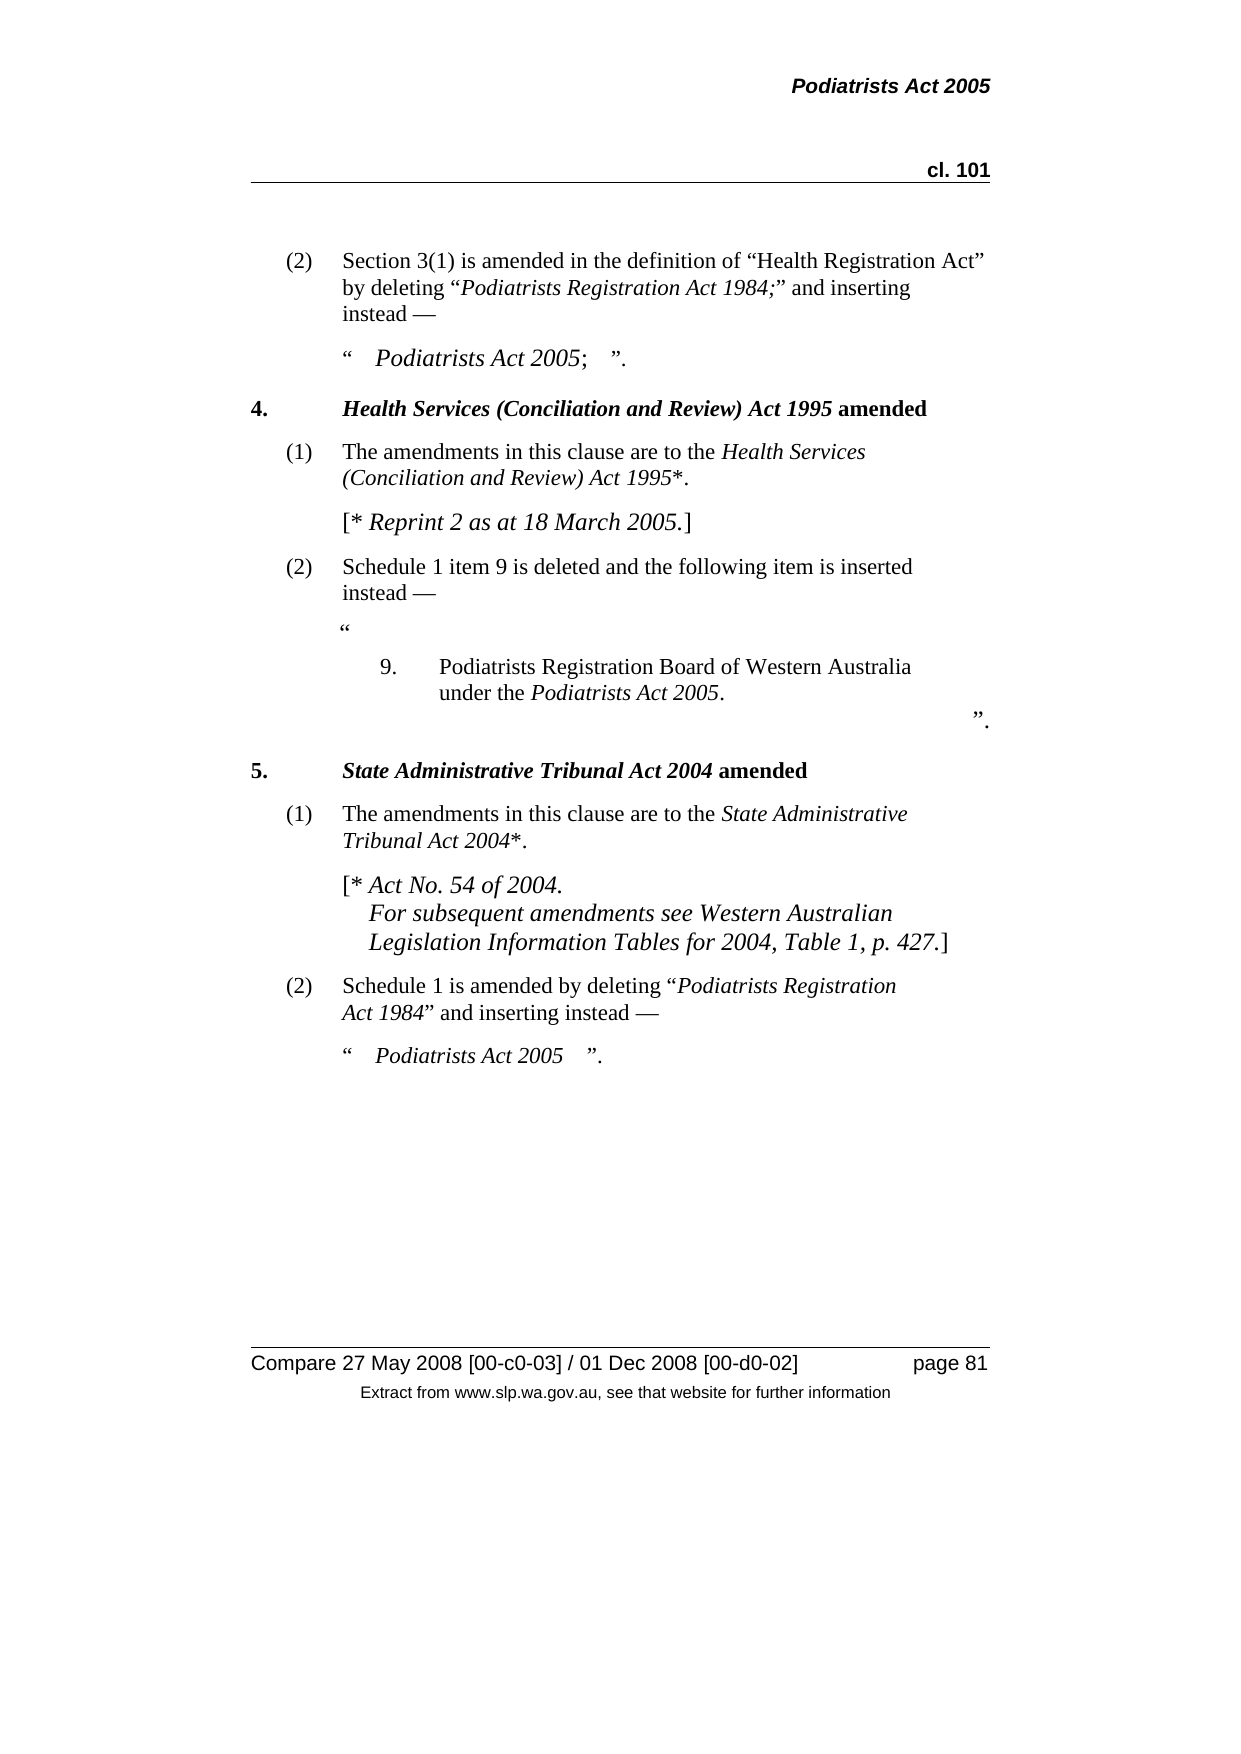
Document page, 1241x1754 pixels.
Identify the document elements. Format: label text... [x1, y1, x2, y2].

text [* Reprint 2 as at 18 March 2005.] [251, 507, 990, 536]
subtitle 4. Health Services (Conciliation and Review) Act 1995 amended [251, 395, 990, 421]
table_header 9. [369, 647, 428, 706]
text For subsequent amendments see Western Australian Legislation Information Tables for 2004, Table 1, p. 427.] [251, 898, 990, 956]
text [* Act No. 54 of 2004. [251, 870, 990, 898]
text (2) Schedule 1 is amended by deleting “Podiatrists Registration Act 1984” and inserting instead — [251, 973, 990, 1025]
text (1) The amendments in this clause are to the State Administrative Tribunal Act 2004*. [251, 800, 990, 853]
text “ Podiatrists Act 2005 ”. [251, 1042, 990, 1068]
text ”. [251, 706, 990, 734]
text “ [251, 618, 990, 647]
text (2) Section 3(1) is amended in the definition of “Health Registration Act” by deleting “Podiatrists Registration Act 1984;” and inserting instead — [251, 247, 990, 327]
text “ Podiatrists Act 2005; ”. [251, 343, 990, 372]
text (2) Schedule 1 item 9 is deleted and the following item is inserted instead — [251, 553, 990, 605]
subtitle 5. State Administrative Tribunal Act 2004 amended [251, 757, 990, 784]
text (1) The amendments in this clause are to the Health Services (Conciliation and Review) Act 1995*. [251, 438, 990, 491]
table_header Podiatrists Registration Board of Western Australia under the Podiatrists Act 2005. [428, 647, 959, 706]
